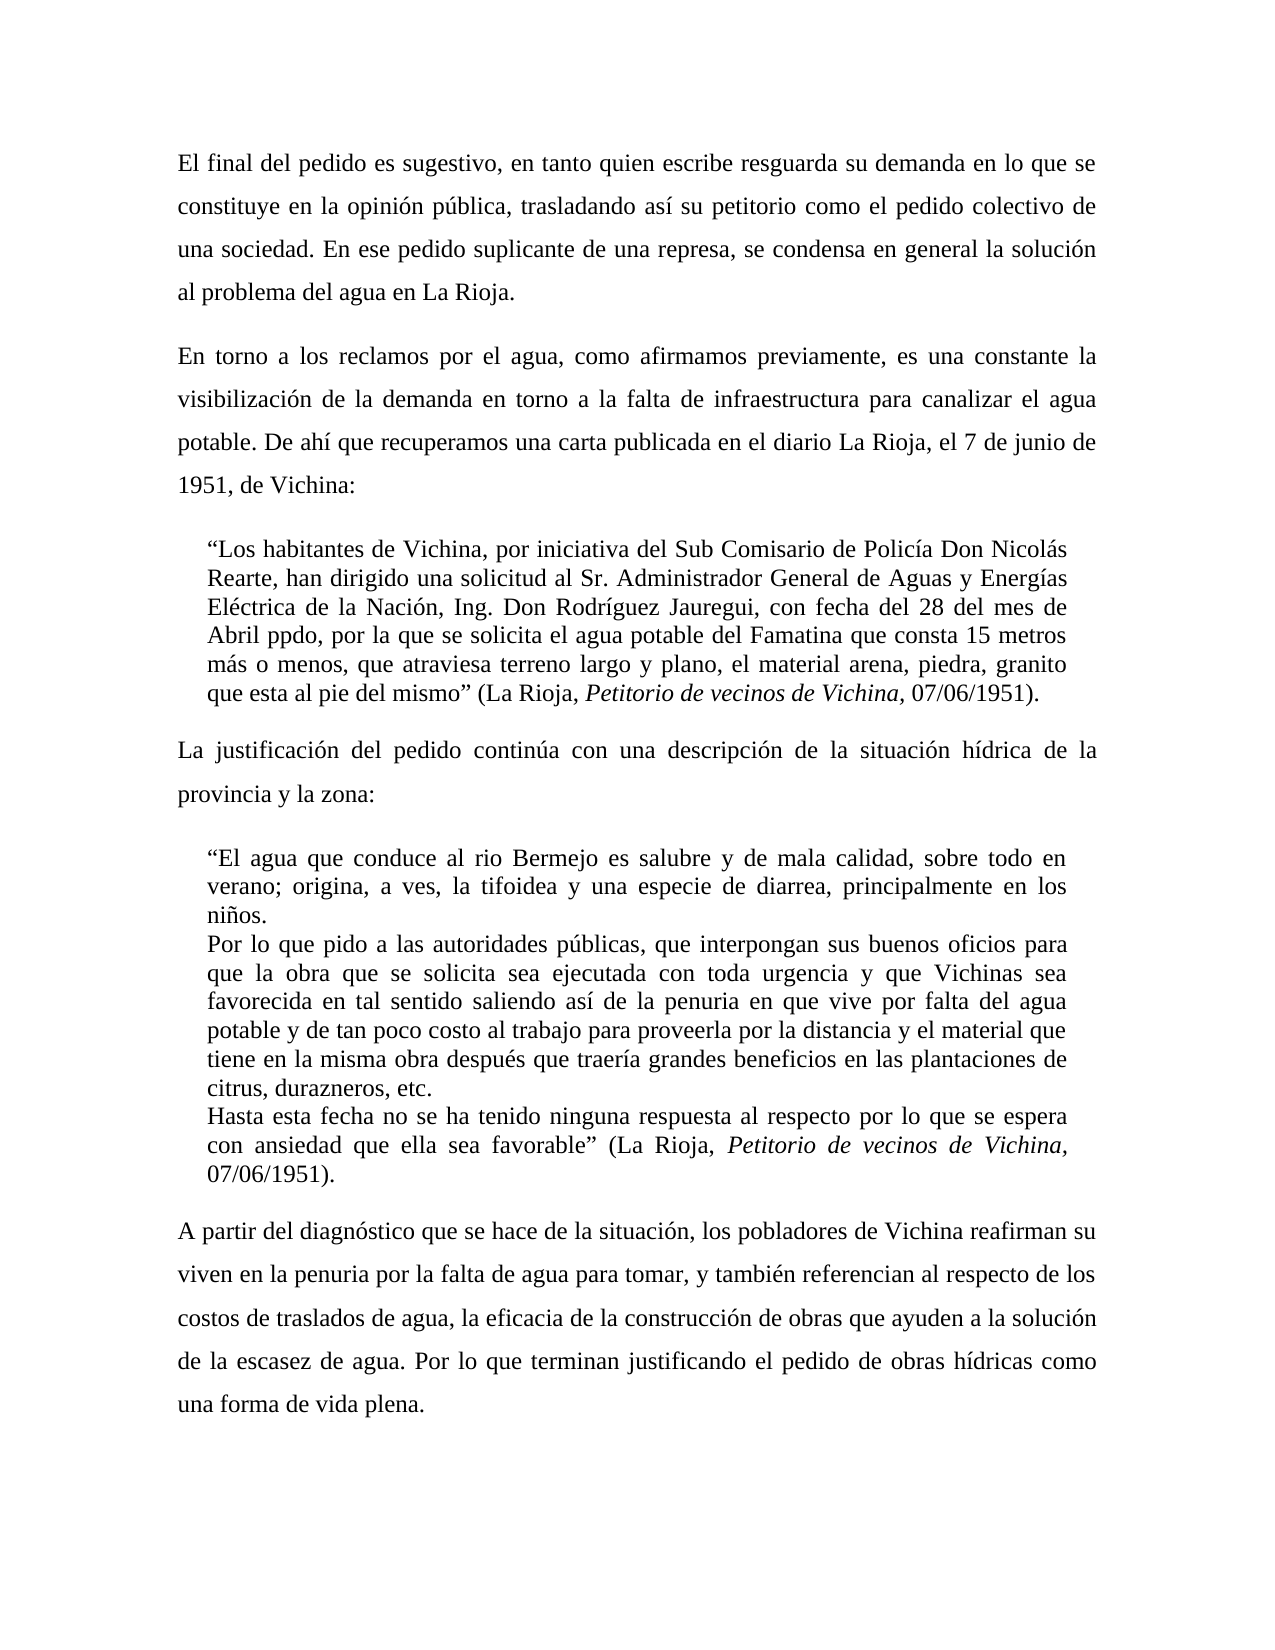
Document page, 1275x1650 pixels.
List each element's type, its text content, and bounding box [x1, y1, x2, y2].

text El final del pedido es sugestivo, en tanto quien escribe resguarda su demanda en lo que se constituye en la opinión pública, trasladando así su petitorio como el pedido colectivo de una sociedad. En ese pedido suplicante de una represa, se condensa en general la solución al problema del agua en La Rioja. [177, 148, 1098, 306]
text Hasta esta fecha no se ha tenido ninguna respuesta al respecto por lo que se espera con ansiedad que ella sea favorable” (La Rioja, Petitorio de vecinos de Vichina, 07/06/1951). [207, 1101, 1068, 1188]
text A partir del diagnóstico que se hace de la situación, los pobladores de Vichina reafirman su viven en la penuria por la falta de agua para tomar, y también referencian al respecto de los costos de traslados de agua, la eficacia de la construcción de obras que ayuden a la solución de la escasez de agua. Por lo que terminan justificando el pedido de obras hídricas como una forma de vida plena. [177, 1216, 1098, 1418]
text “El agua que conduce al rio Bermejo es salubre y de mala calidad, sobre todo en verano; origina, a ves, la tifoidea y una especie de diarrea, principalmente en los niños. [207, 843, 1068, 929]
text “Los habitantes de Vichina, por iniciativa del Sub Comisario de Policía Don Nicolás Rearte, han dirigido una solicitud al Sr. Administrador General de Aguas y Energías Eléctrica de la Nación, Ing. Don Rodríguez Jauregui, con fecha del 28 del mes de Abril ppdo, por la que se solicita el agua potable del Famatina que consta 15 metros más o menos, que atraviesa terreno largo y plano, el material arena, piedra, granito que esta al pie del mismo” (La Rioja, Petitorio de vecinos de Vichina, 07/06/1951). [207, 534, 1068, 707]
text Por lo que pido a las autoridades públicas, que interpongan sus buenos oficios para que la obra que se solicita sea ejecutada con toda urgencia y que Vichinas sea favorecida en tal sentido saliendo así de la penuria en que vive por falta del agua potable y de tan poco costo al trabajo para proveerla por la distancia y el material que tiene en la misma obra después que traería grandes beneficios en las plantaciones de citrus, durazneros, etc. [207, 929, 1068, 1101]
text La justificación del pedido continúa con una descripción de la situación hídrica de la provincia y la zona: [177, 736, 1098, 807]
text En torno a los reclamos por el agua, como afirmamos previamente, es una constante la visibilización de la demanda en torno a la falta de infraestructura para canalizar el agua potable. De ahí que recuperamos una carta publicada en el diario La Rioja, el 7 de junio de 1951, de Vichina: [177, 341, 1098, 499]
